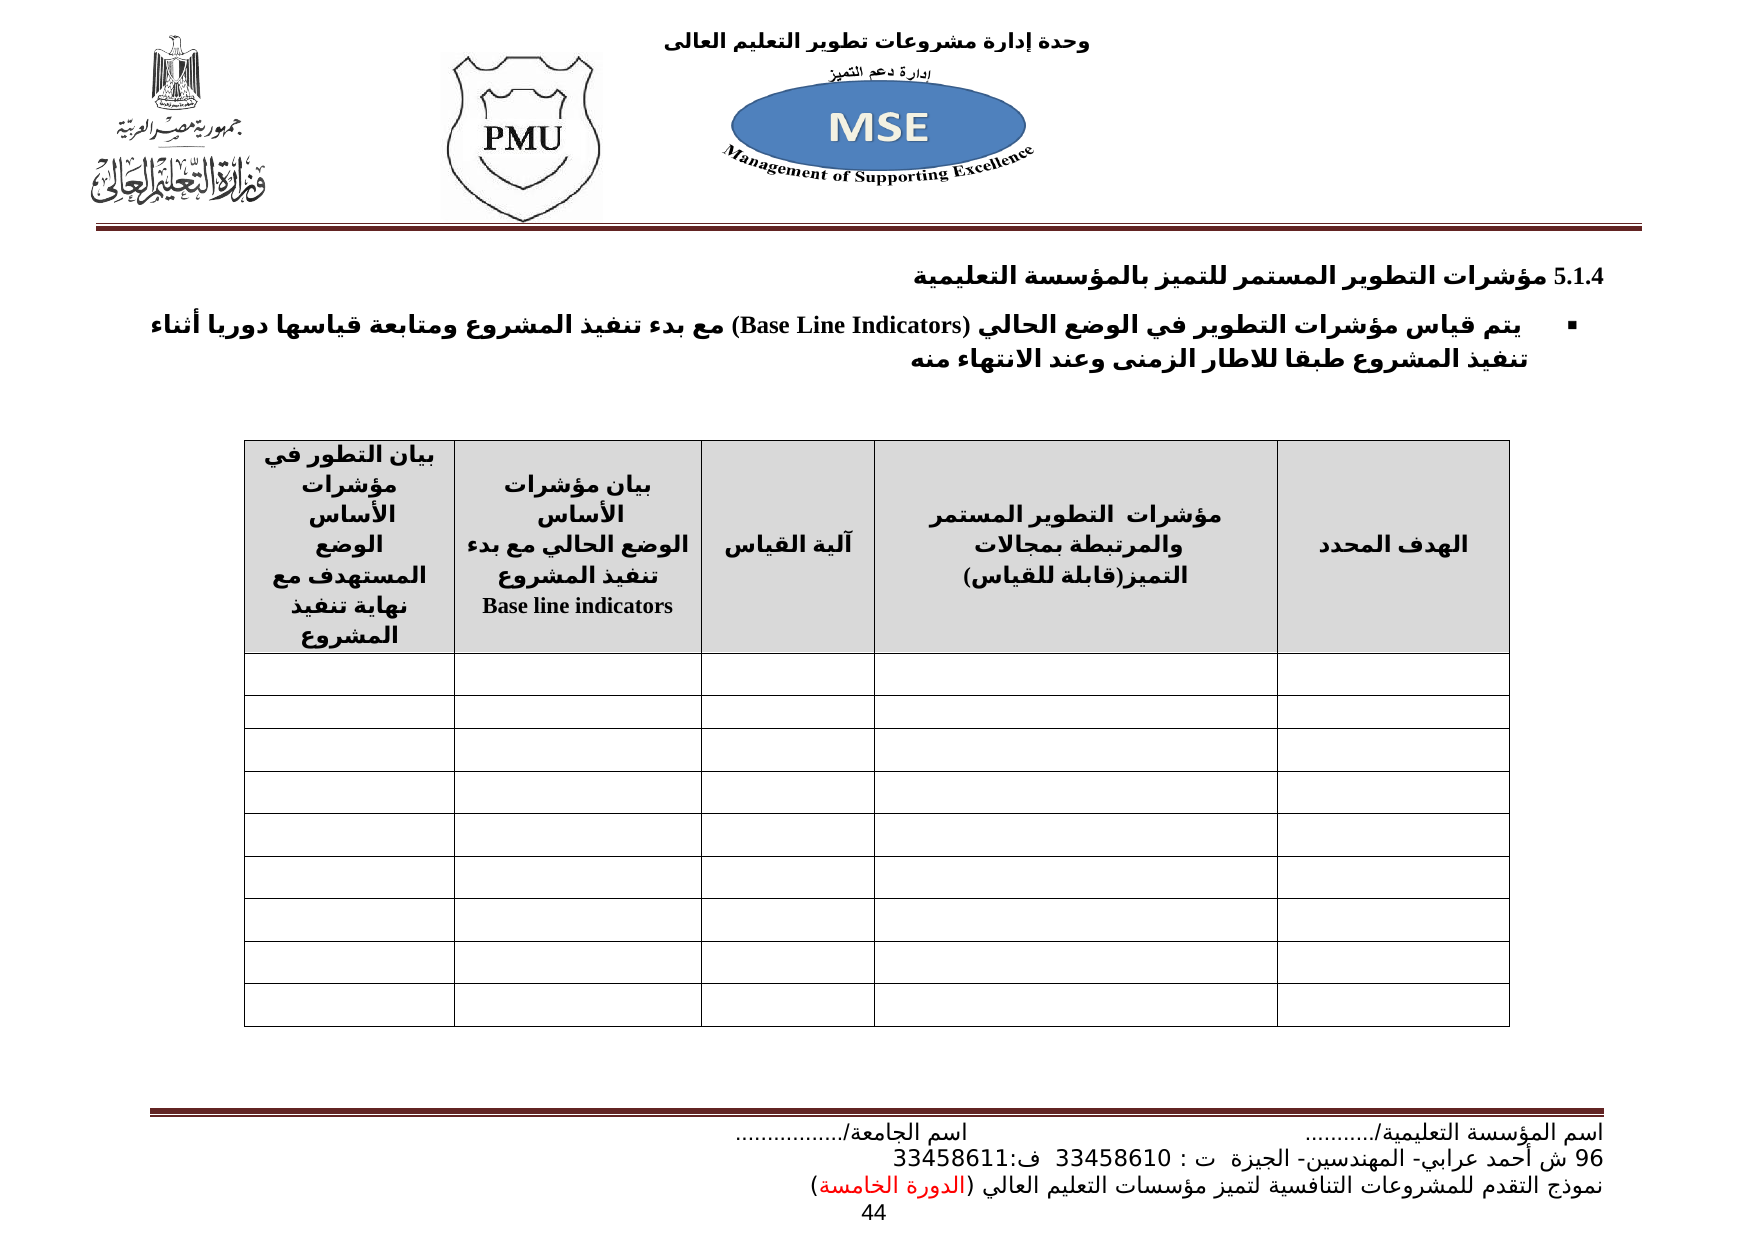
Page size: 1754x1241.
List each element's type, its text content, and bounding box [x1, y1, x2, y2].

table_cell [455, 696, 701, 728]
table_cell [875, 942, 1277, 983]
table_cell [702, 696, 874, 728]
table_cell [455, 984, 701, 1026]
table_cell [245, 814, 454, 856]
table_cell [455, 857, 701, 898]
table_cell [702, 772, 874, 813]
table_cell [245, 942, 454, 983]
table_cell [875, 899, 1277, 941]
table_cell [455, 942, 701, 983]
table_cell [875, 654, 1277, 694]
table_cell [455, 654, 701, 694]
table_cell [245, 984, 454, 1026]
table_cell [455, 899, 701, 941]
table_cell [455, 814, 701, 856]
table_header آلية القياس [702, 441, 874, 652]
picture [86, 30, 272, 208]
table_cell [702, 984, 874, 1026]
table_cell [245, 654, 454, 694]
table_cell [455, 729, 701, 771]
table_header الهدف المحدد [1278, 441, 1509, 652]
table_header بيان مؤشرات الأساس الوضع الحالي مع بدء تنفيذ المشروع Base line indicators [455, 441, 701, 652]
table_cell [702, 814, 874, 856]
picture [440, 52, 604, 223]
table_cell [1278, 857, 1509, 898]
table_cell [875, 696, 1277, 728]
table_cell [702, 942, 874, 983]
table_cell [875, 772, 1277, 813]
table_cell [455, 772, 701, 813]
table_cell [875, 729, 1277, 771]
table_cell [1278, 654, 1509, 694]
table_cell [245, 857, 454, 898]
table_cell [1278, 729, 1509, 771]
picture [706, 52, 1054, 200]
table_cell [875, 814, 1277, 856]
table_cell [1278, 942, 1509, 983]
table_cell [702, 729, 874, 771]
table_cell [875, 857, 1277, 898]
table_cell [1278, 814, 1509, 856]
table_cell [245, 899, 454, 941]
table_cell [1278, 772, 1509, 813]
table_cell [245, 696, 454, 728]
text 5.1.4 مؤشرات التطوير المستمر للتميز بالمؤسسة التعليمية [150, 261, 1604, 290]
table_cell [1278, 899, 1509, 941]
table_cell [245, 729, 454, 771]
list يتم قياس مؤشرات التطوير في الوضع الحالي (Base Line Indicators) مع بدء تنفيذ المشروع ومتابعة قياسها دوريا أثناء تنفيذ المشروع طبقا للاطار الزمنى وعند الانتهاء منه [150, 311, 1566, 372]
table_cell [702, 899, 874, 941]
table_header بيان التطور في مؤشرات الأساس الوضع المستهدف مع نهاية تنفيذ المشروع [245, 441, 454, 652]
table_cell [1278, 696, 1509, 728]
table_cell [702, 654, 874, 694]
table_cell [1278, 984, 1509, 1026]
table_header مؤشرات التطوير المستمر والمرتبطة بمجالات التميز(قابلة للقياس) [875, 441, 1277, 652]
table_cell [875, 984, 1277, 1026]
table_cell [245, 772, 454, 813]
table_cell [702, 857, 874, 898]
